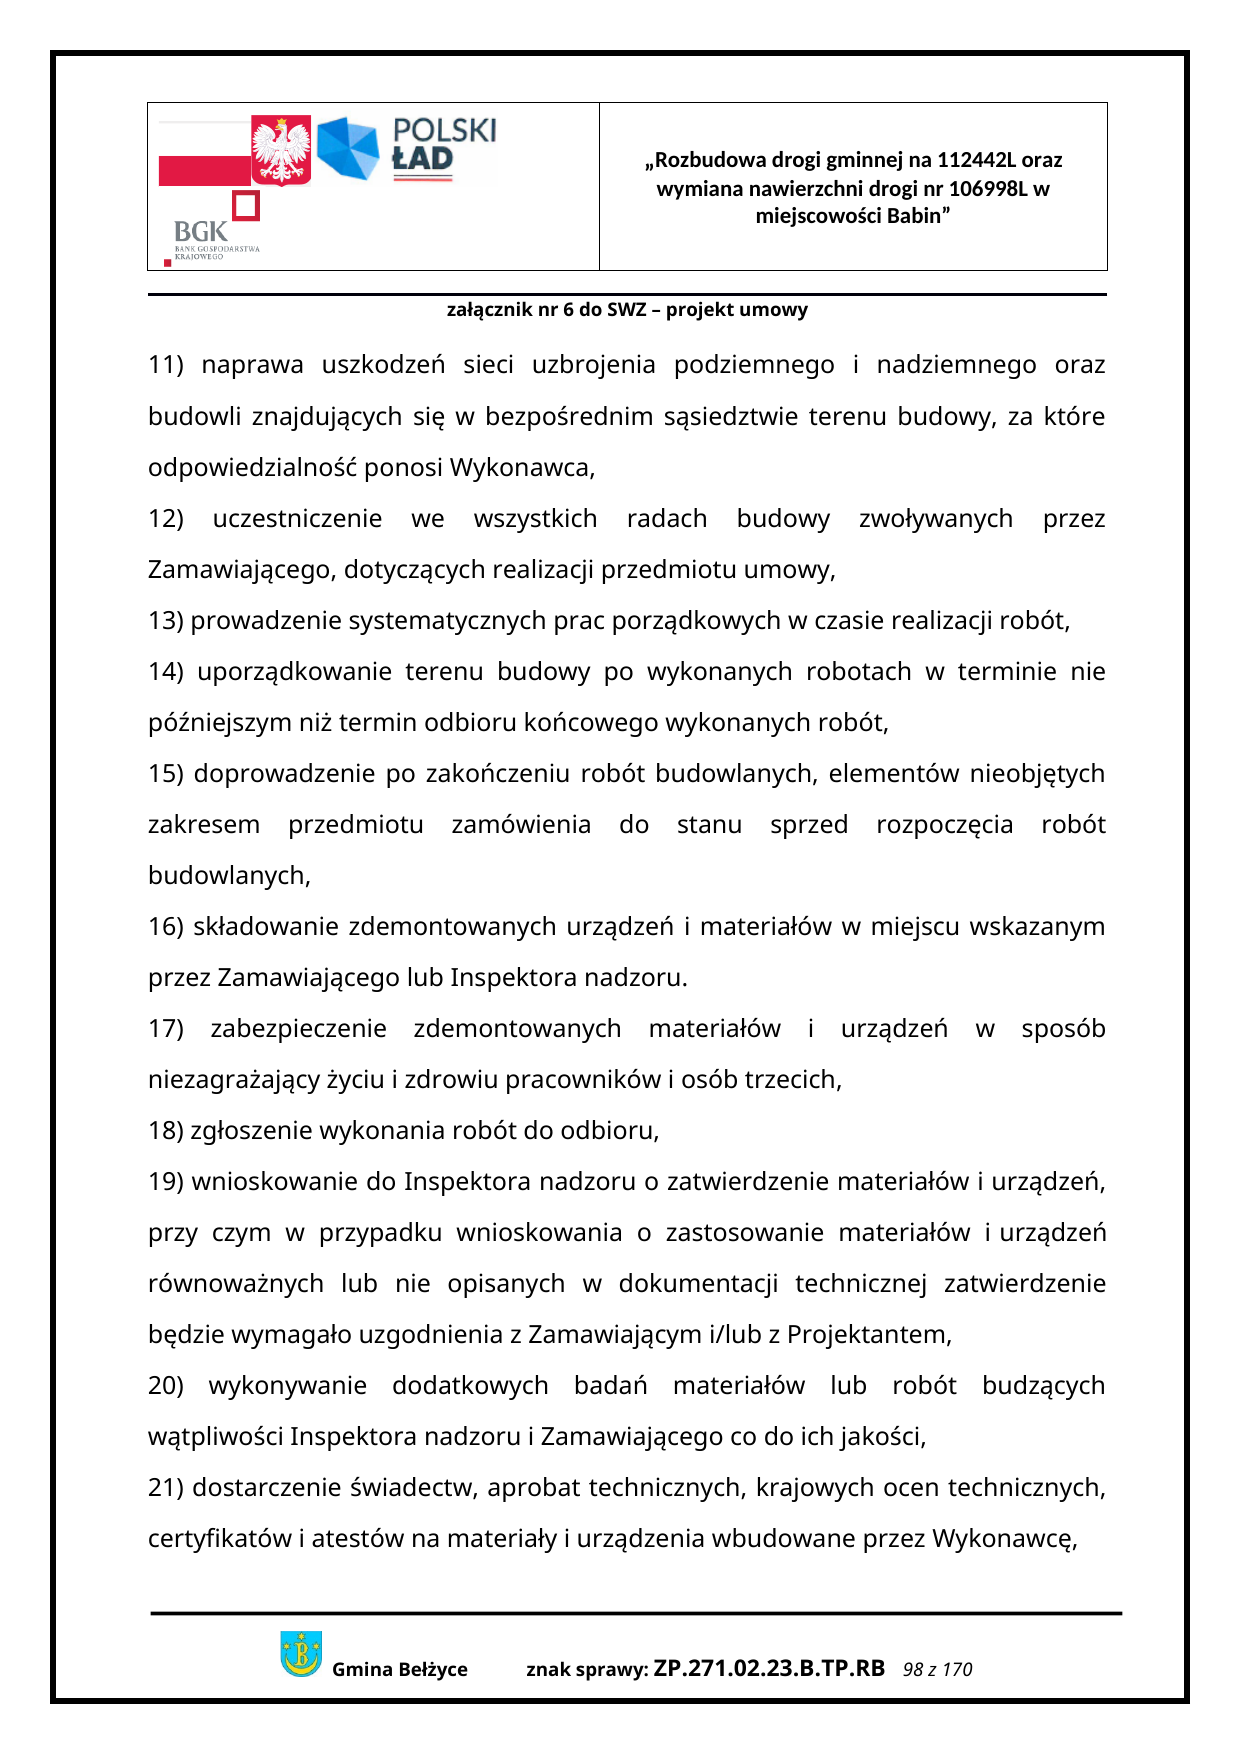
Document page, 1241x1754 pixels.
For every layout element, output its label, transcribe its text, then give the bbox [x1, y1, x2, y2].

list 12) uczestniczenie we wszystkich radach budowy zwoływanych przez Zamawiającego, dotyczących realizacji przedmiotu umowy, [148, 500, 1107, 585]
list 21) dostarczenie świadectw, aprobat technicznych, krajowych ocen technicznych, certyfikatów i atestów na materiały i urządzenia wbudowane przez Wykonawcę, [148, 1470, 1107, 1555]
list 13) prowadzenie systematycznych prac porządkowych w czasie realizacji robót, [148, 602, 1107, 636]
picture [158, 108, 498, 270]
picture [312, 1642, 322, 1651]
picture [280, 1631, 322, 1677]
list 17) zabezpieczenie zdemontowanych materiałów i urządzeń w sposób niezagrażający życiu i zdrowiu pracowników i osób trzecich, [148, 1011, 1107, 1096]
list 14) uporządkowanie terenu budowy po wykonanych robotach w terminie nie późniejszym niż termin odbioru końcowego wykonanych robót, [148, 653, 1107, 738]
list 16) składowanie zdemontowanych urządzeń i materiałów w miejscu wskazanym przez Zamawiającego lub Inspektora nadzoru. [148, 908, 1107, 994]
list 18) zgłoszenie wykonania robót do odbioru, [148, 1113, 1107, 1147]
list 11) naprawa uszkodzeń sieci uzbrojenia podziemnego i nadziemnego oraz budowli znajdujących się w bezpośrednim sąsiedztwie terenu budowy, za które odpowiedzialność ponosi Wykonawca, [148, 347, 1107, 483]
list 20) wykonywanie dodatkowych badań materiałów lub robót budzących wątpliwości Inspektora nadzoru i Zamawiającego co do ich jakości, [148, 1368, 1107, 1453]
list 19) wnioskowanie do Inspektora nadzoru o zatwierdzenie materiałów i urządzeń, przy czym w przypadku wnioskowania o zastosowanie materiałów i urządzeń równoważnych lub nie opisanych w dokumentacji technicznej zatwierdzenie będzie wymagało uzgodnienia z Zamawiającym i/lub z Projektantem, [148, 1164, 1107, 1351]
list 15) doprowadzenie po zakończeniu robót budowlanych, elementów nieobjętych zakresem przedmiotu zamówienia do stanu sprzed rozpoczęcia robót budowlanych, [148, 755, 1107, 892]
